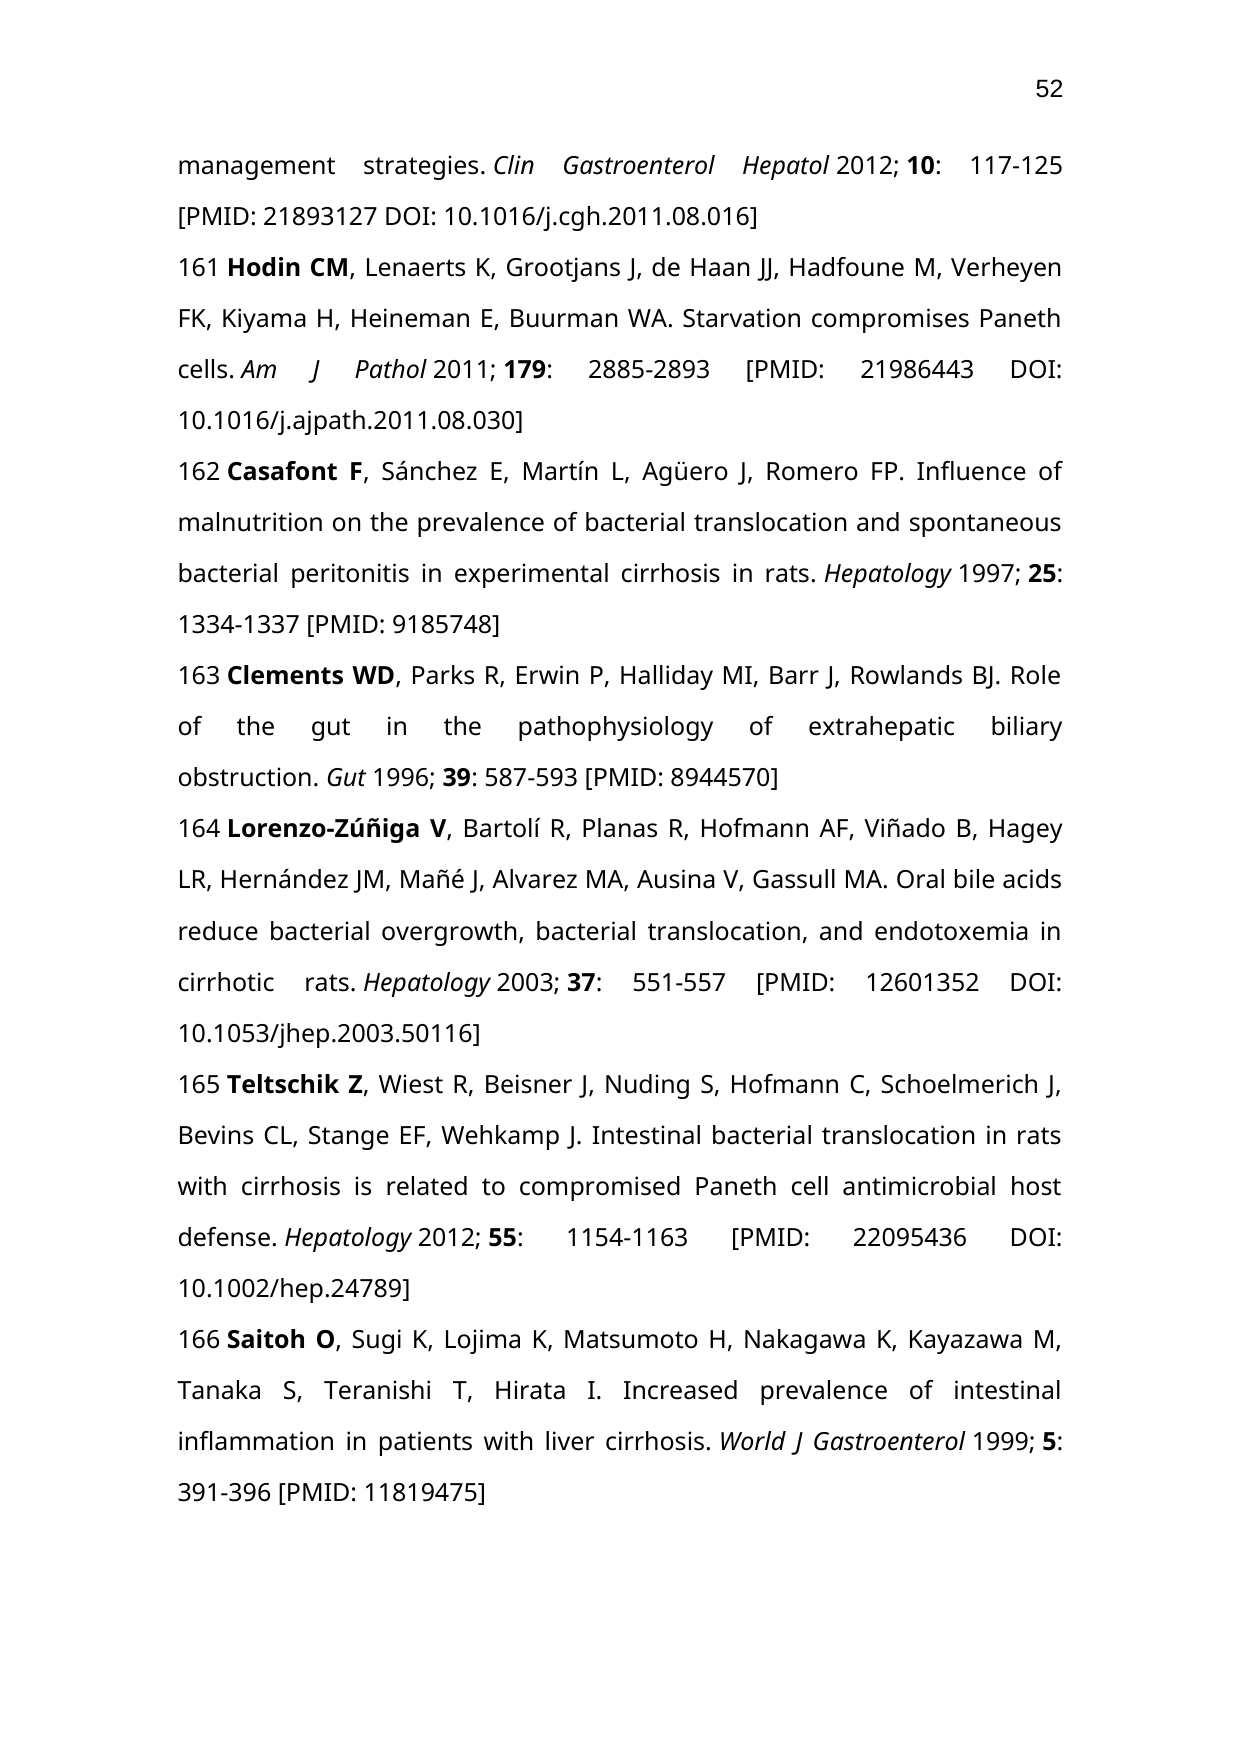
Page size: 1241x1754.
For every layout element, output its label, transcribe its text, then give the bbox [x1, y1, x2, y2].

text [177, 148, 1063, 233]
text 162 Casafont F, Sánchez E, Martín L, Agüero J, Romero FP. Influence of malnutrition on the prevalence of bacterial translocation and spontaneous bacterial peritonitis in experimental cirrhosis in rats. Hepatology 1997; 25: 1334-1337 [PMID: 9185748] [177, 454, 1063, 641]
text 163 Clements WD, Parks R, Erwin P, Halliday MI, Barr J, Rowlands BJ. Role of the gut in the pathophysiology of extrahepatic biliary obstruction. Gut 1996; 39: 587-593 [PMID: 8944570] [177, 658, 1063, 794]
text 165 Teltschik Z, Wiest R, Beisner J, Nuding S, Hofmann C, Schoelmerich J, Bevins CL, Stange EF, Wehkamp J. Intestinal bacterial translocation in rats with cirrhosis is related to compromised Paneth cell antimicrobial host defense. Hepatology 2012; 55: 1154-1163 [PMID: 22095436 DOI: 10.1002/hep.24789] [177, 1066, 1063, 1304]
text 161 Hodin CM, Lenaerts K, Grootjans J, de Haan JJ, Hadfoune M, Verheyen FK, Kiyama H, Heineman E, Buurman WA. Starvation compromises Paneth cells. Am J Pathol 2011; 179: 2885-2893 [PMID: 21986443 DOI: 10.1016/j.ajpath.2011.08.030] [177, 250, 1063, 437]
text 166 Saitoh O, Sugi K, Lojima K, Matsumoto H, Nakagawa K, Kayazawa M, Tanaka S, Teranishi T, Hirata I. Increased prevalence of intestinal inflammation in patients with liver cirrhosis. World J Gastroenterol 1999; 5: 391-396 [PMID: 11819475] [177, 1322, 1063, 1509]
text 164 Lorenzo-Zúñiga V, Bartolí R, Planas R, Hofmann AF, Viñado B, Hagey LR, Hernández JM, Mañé J, Alvarez MA, Ausina V, Gassull MA. Oral bile acids reduce bacterial overgrowth, bacterial translocation, and endotoxemia in cirrhotic rats. Hepatology 2003; 37: 551-557 [PMID: 12601352 DOI: 10.1053/jhep.2003.50116] [177, 811, 1063, 1049]
